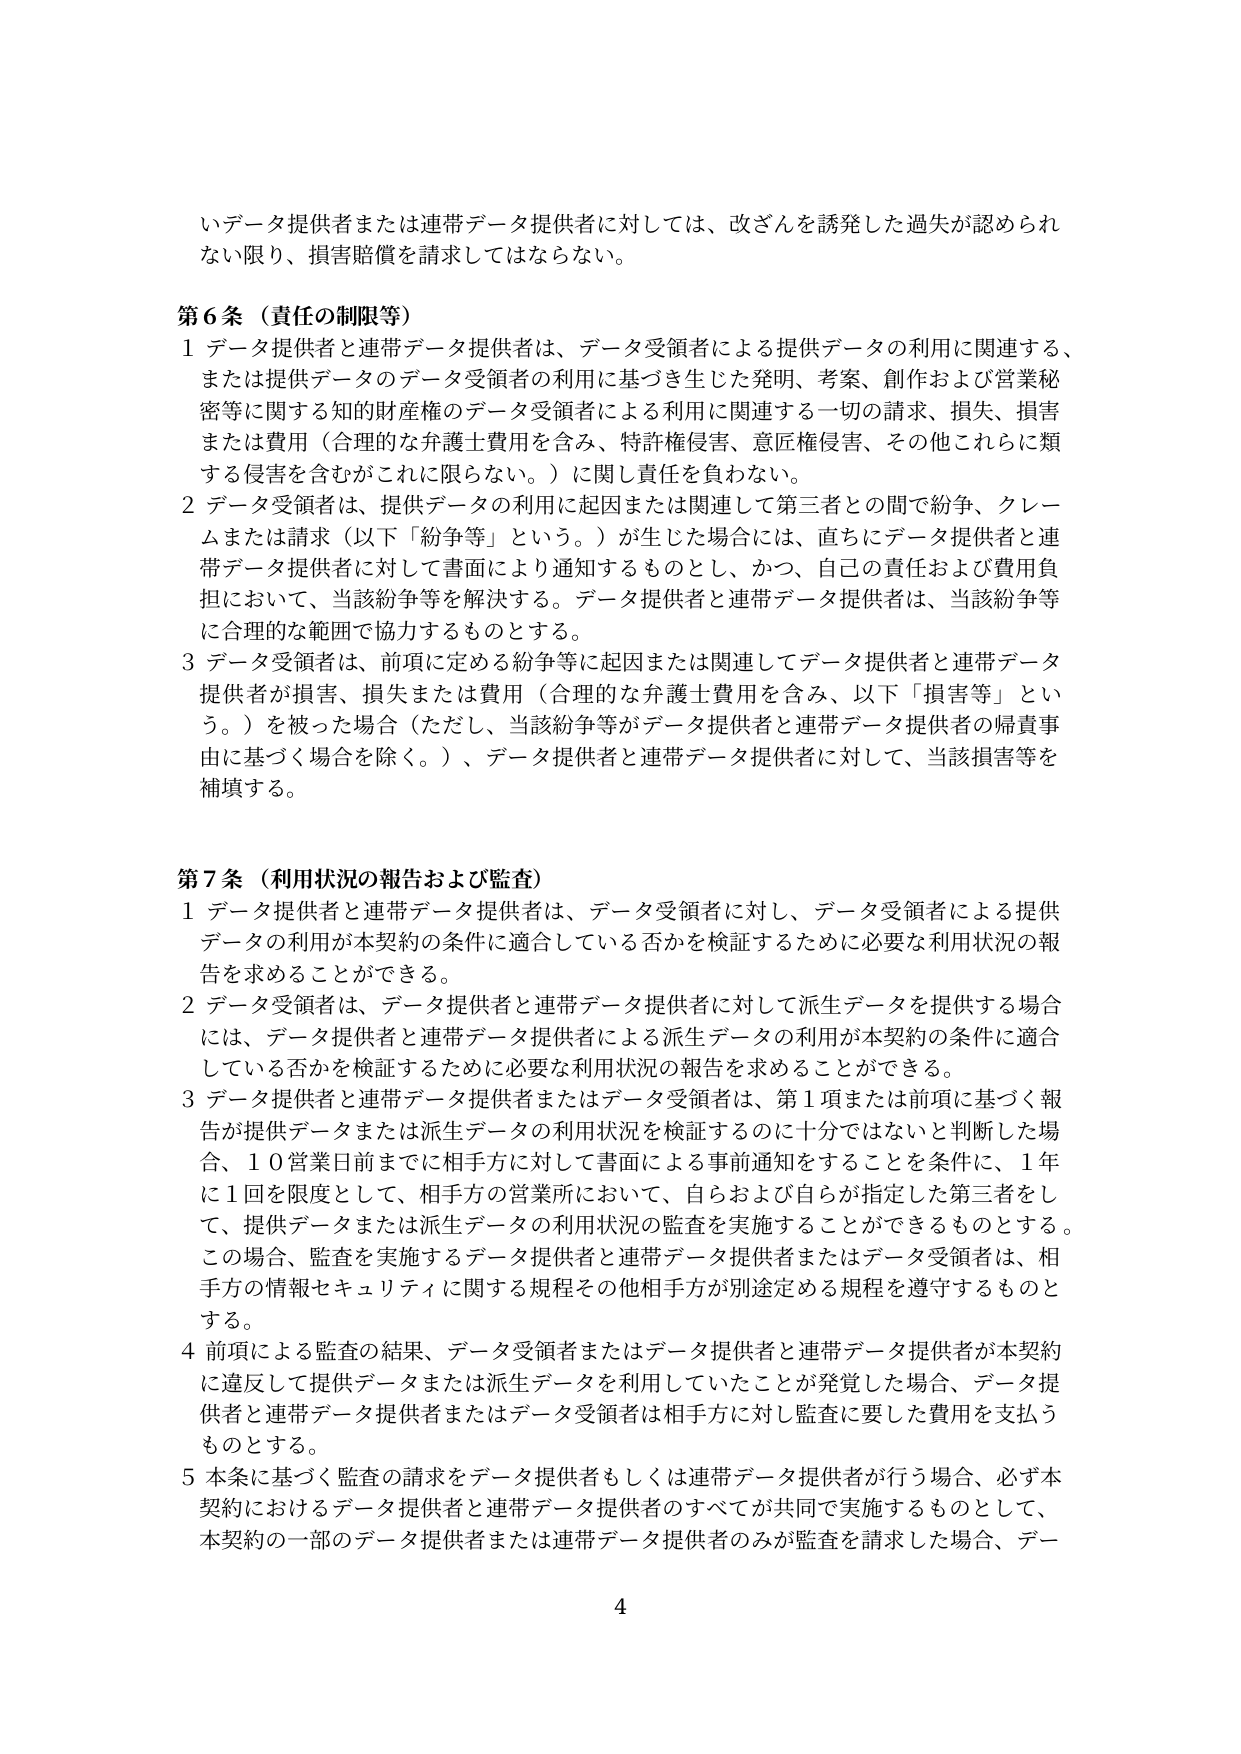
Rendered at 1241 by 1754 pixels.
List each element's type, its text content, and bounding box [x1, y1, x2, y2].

text 第７条 （利用状況の報告および監査） [177, 862, 1063, 894]
text ３ データ受領者は、前項に定める紛争等に起因または関連してデータ提供者と連帯データ提供者が損害、損失または費用（合理的な弁護士費用を含み、以下「損害等」という。）を被った場合（ただし、当該紛争等がデータ提供者と連帯データ提供者の帰責事由に基づく場合を除く。）、データ提供者と連帯データ提供者に対して、当該損害等を補填する。 [177, 646, 1063, 803]
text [177, 207, 1063, 270]
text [177, 1460, 1063, 1554]
text ３ データ提供者と連帯データ提供者またはデータ受領者は、第１項または前項に基づく報告が提供データまたは派生データの利用状況を検証するのに十分ではないと判断した場合、１０営業日前までに相手方に対して書面による事前通知をすることを条件に、１年に１回を限度として、相手方の営業所において、自らおよび自らが指定した第三者をして、提供データまたは派生データの利用状況の監査を実施することができるものとする。この場合、監査を実施するデータ提供者と連帯データ提供者またはデータ受領者は、相手方の情報セキュリティに関する規程その他相手方が別途定める規程を遵守するものとする。 [177, 1083, 1063, 1334]
text １ データ提供者と連帯データ提供者は、データ受領者に対し、データ受領者による提供データの利用が本契約の条件に適合している否かを検証するために必要な利用状況の報告を求めることができる。 [177, 894, 1063, 988]
text 第６条 （責任の制限等） [177, 299, 1063, 331]
text ２ データ受領者は、提供データの利用に起因または関連して第三者との間で紛争、クレームまたは請求（以下「紛争等」という。）が生じた場合には、直ちにデータ提供者と連帯データ提供者に対して書面により通知するものとし、かつ、自己の責任および費用負担において、当該紛争等を解決する。データ提供者と連帯データ提供者は、当該紛争等に合理的な範囲で協力するものとする。 [177, 488, 1063, 646]
text １ データ提供者と連帯データ提供者は、データ受領者による提供データの利用に関連する、または提供データのデータ受領者の利用に基づき生じた発明、考案、創作および営業秘密等に関する知的財産権のデータ受領者による利用に関連する一切の請求、損失、損害または費用（合理的な弁護士費用を含み、特許権侵害、意匠権侵害、その他これらに類する侵害を含むがこれに限らない。）に関し責任を負わない。 [177, 331, 1063, 488]
text ４ 前項による監査の結果、データ受領者またはデータ提供者と連帯データ提供者が本契約に違反して提供データまたは派生データを利用していたことが発覚した場合、データ提供者と連帯データ提供者またはデータ受領者は相手方に対し監査に要した費用を支払うものとする。 [177, 1334, 1063, 1460]
text ２ データ受領者は、データ提供者と連帯データ提供者に対して派生データを提供する場合には、データ提供者と連帯データ提供者による派生データの利用が本契約の条件に適合している否かを検証するために必要な利用状況の報告を求めることができる。 [177, 988, 1063, 1083]
